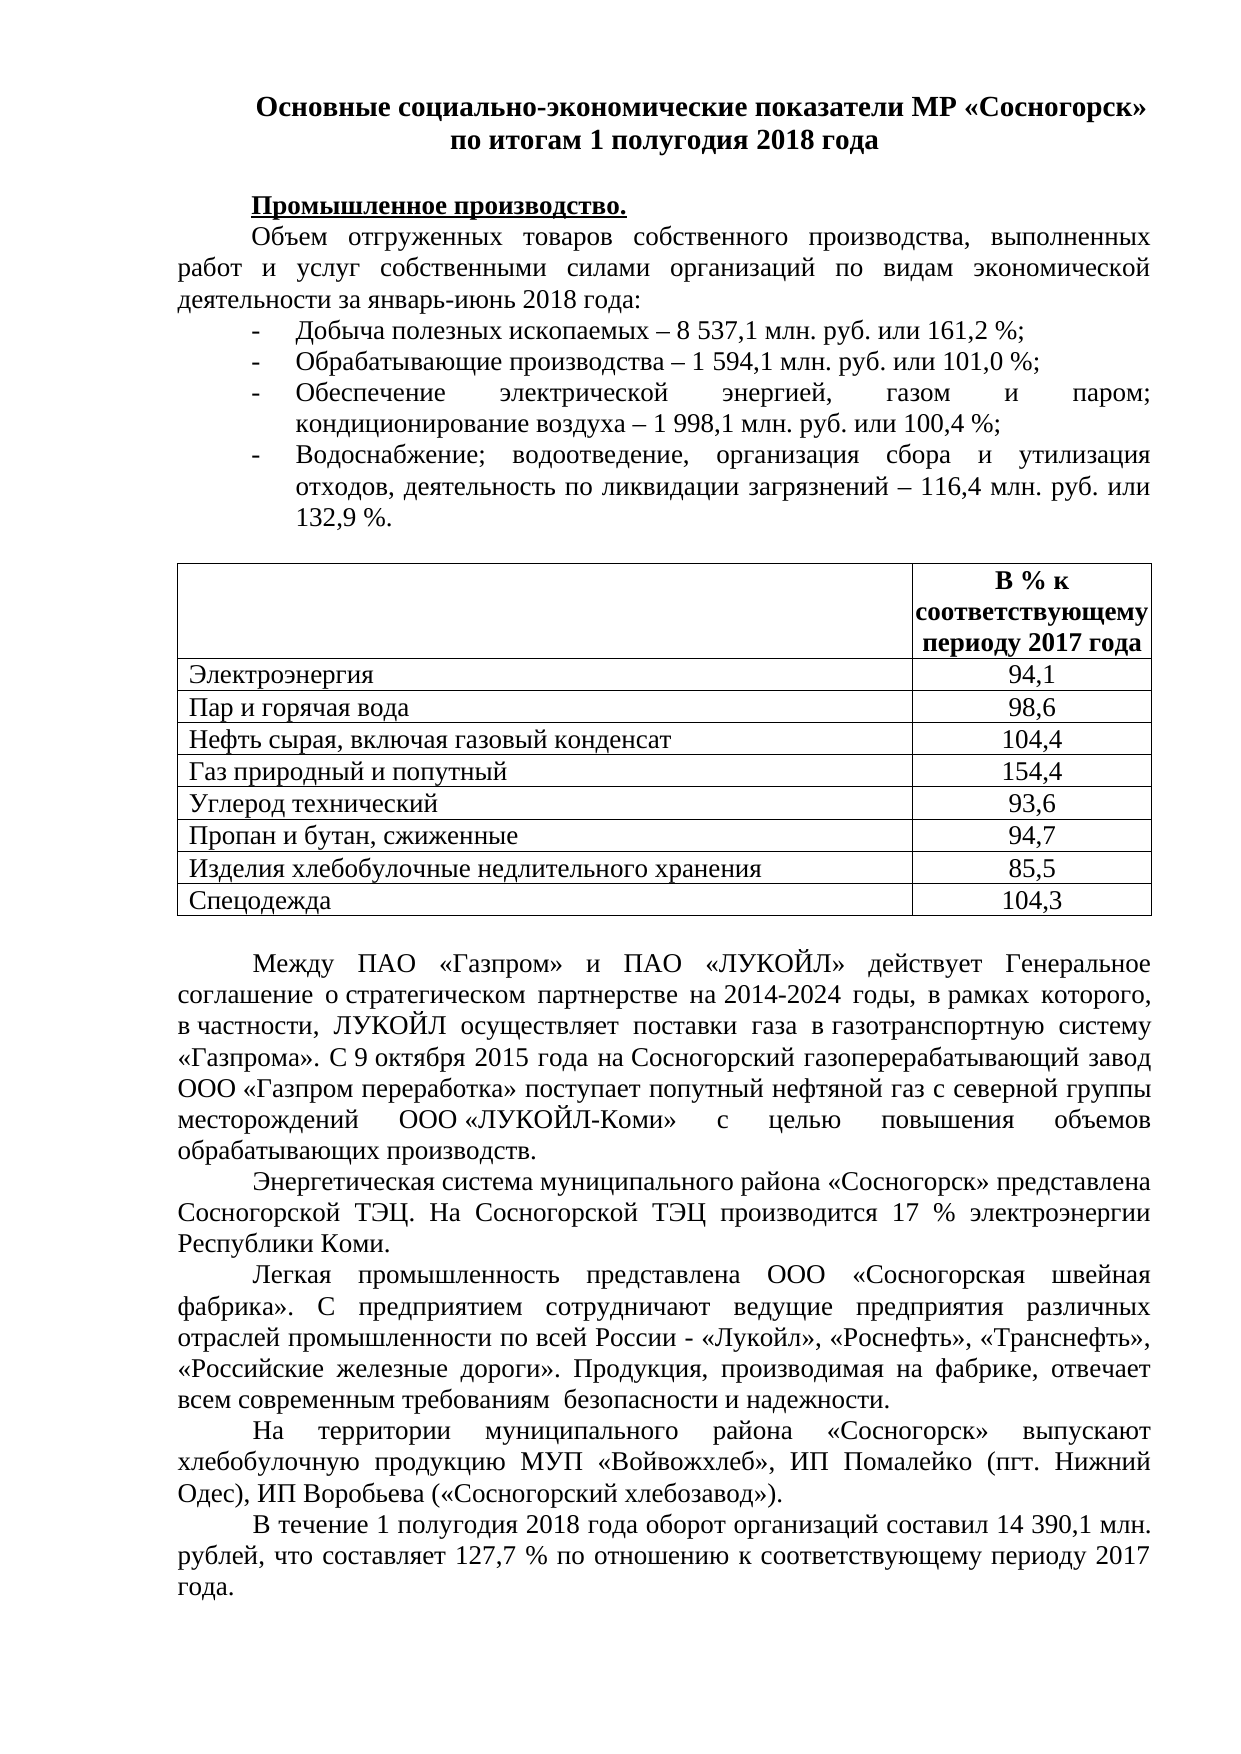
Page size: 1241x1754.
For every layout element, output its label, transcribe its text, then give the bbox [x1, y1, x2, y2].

table_cell 93,6 [913, 787, 1151, 818]
text Основные социально-экономические показатели МР «Сосногорск» по итогам 1 полугодия 2018 года [177, 89, 1152, 156]
table_cell 154,4 [913, 755, 1151, 786]
table_cell Электроэнергия [178, 659, 912, 690]
table_cell Пар и горячая вода [178, 691, 912, 722]
table_cell Нефть сырая, включая газовый конденсат [178, 723, 912, 754]
text На территории муниципального района «Сосногорск» выпускают хлебобулочную продукцию МУП «Войвожхлеб», ИП Помалейко (пгт. Нижний Одес), ИП Воробьева («Сосногорский хлебозавод»). [177, 1414, 1152, 1508]
table_cell 85,5 [913, 852, 1151, 883]
text Объем отгруженных товаров собственного производства, выполненных работ и услуг собственными силами организаций по видам экономической деятельности за январь-июнь 2018 года: [177, 220, 1152, 314]
table_cell 94,1 [913, 659, 1151, 690]
table_cell Газ природный и попутный [178, 755, 912, 786]
table_cell Углерод технический [178, 787, 912, 818]
table_cell 94,7 [913, 820, 1151, 851]
text Между ПАО «Газпром» и ПАО «ЛУКОЙЛ» действует Генеральное соглашение о стратегическом партнерстве на 2014-2024 годы, в рамках которого, в частности, ЛУКОЙЛ осуществляет поставки газа в газотранспортную систему «Газпрома». С 9 октября 2015 года на Сосногорский газоперерабатывающий завод ООО «Газпром переработка» поступает попутный нефтяной газ с северной группы месторождений ООО «ЛУКОЙЛ-Коми» с целью повышения объемов обрабатывающих производств. [177, 947, 1152, 1165]
list Обеспечение электрической энергией, газом и паром; кондиционирование воздуха – 1 998,1 млн. руб. или 100,4 %; [251, 376, 1152, 438]
table_cell Спецодежда [178, 884, 912, 915]
table_cell 104,3 [913, 884, 1151, 915]
text В течение 1 полугодия 2018 года оборот организаций составил 14 390,1 млн. рублей, что составляет 127,7 % по отношению к соответствующему периоду 2017 года. [177, 1508, 1152, 1601]
list Добыча полезных ископаемых – 8 537,1 млн. руб. или 161,2 %; [251, 314, 1152, 345]
table_cell Пропан и бутан, сжиженные [178, 820, 912, 851]
table_cell 104,4 [913, 723, 1151, 754]
list Водоснабжение; водоотведение, организация сбора и утилизация отходов, деятельность по ликвидации загрязнений – 116,4 млн. руб. или 132,9 %. [251, 438, 1152, 532]
text Энергетическая система муниципального района «Сосногорск» представлена Сосногорской ТЭЦ. На Сосногорской ТЭЦ производится 17 % электроэнергии Республики Коми. [177, 1165, 1152, 1259]
text Промышленное производство. [177, 189, 1152, 220]
text Легкая промышленность представлена ООО «Сосногорская швейная фабрика». С предприятием сотрудничают ведущие предприятия различных отраслей промышленности по всей России - «Лукойл», «Роснефть», «Транснефть», «Российские железные дороги». Продукция, производимая на фабрике, отвечает всем современным требованиям безопасности и надежности. [177, 1259, 1152, 1414]
list Обрабатывающие производства – 1 594,1 млн. руб. или 101,0 %; [251, 345, 1152, 376]
table_cell 98,6 [913, 691, 1151, 722]
table_cell Изделия хлебобулочные недлительного хранения [178, 852, 912, 883]
table_header [178, 564, 912, 657]
table_header В % к соответствующему периоду 2017 года [913, 564, 1151, 657]
